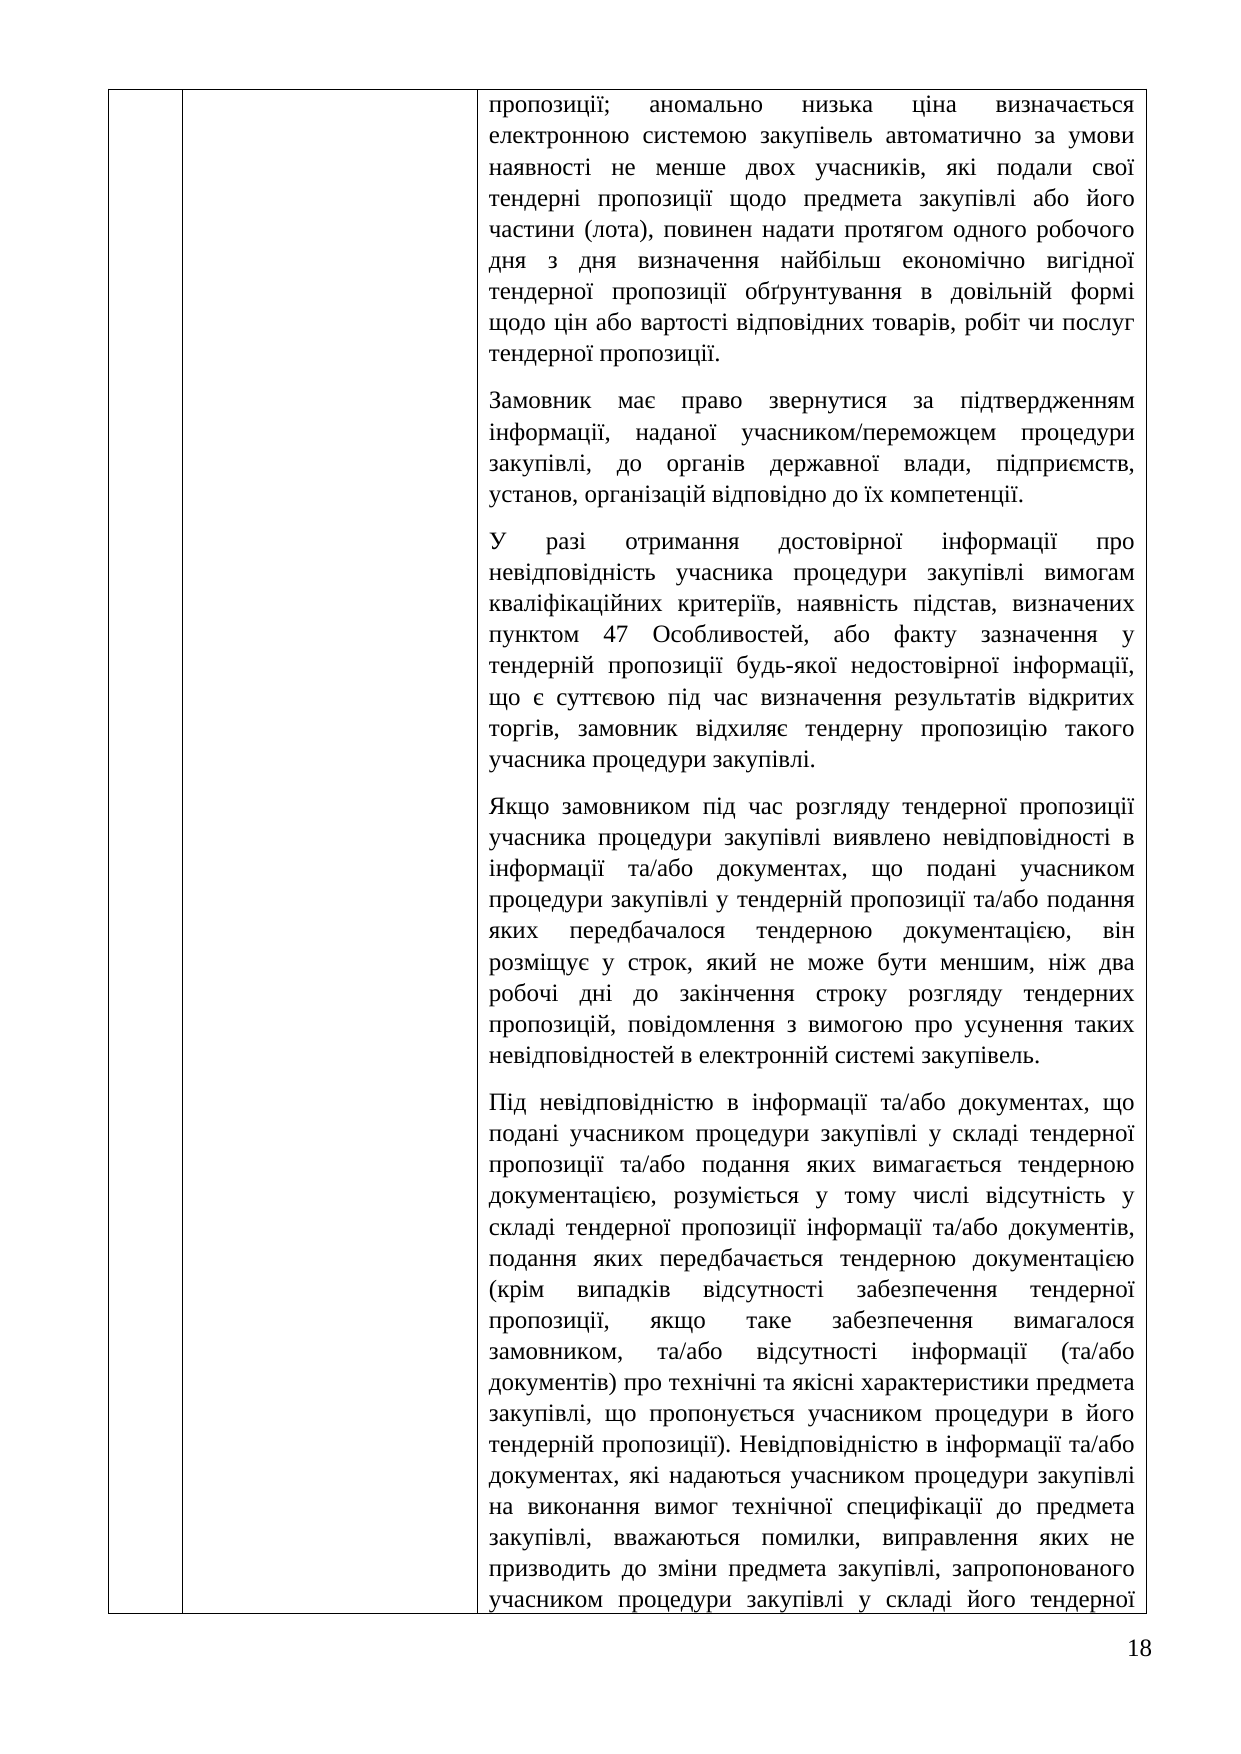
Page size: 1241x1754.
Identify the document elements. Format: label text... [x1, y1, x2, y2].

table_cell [183, 90, 477, 1613]
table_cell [478, 90, 1146, 1613]
table_cell 1 [109, 90, 182, 1613]
